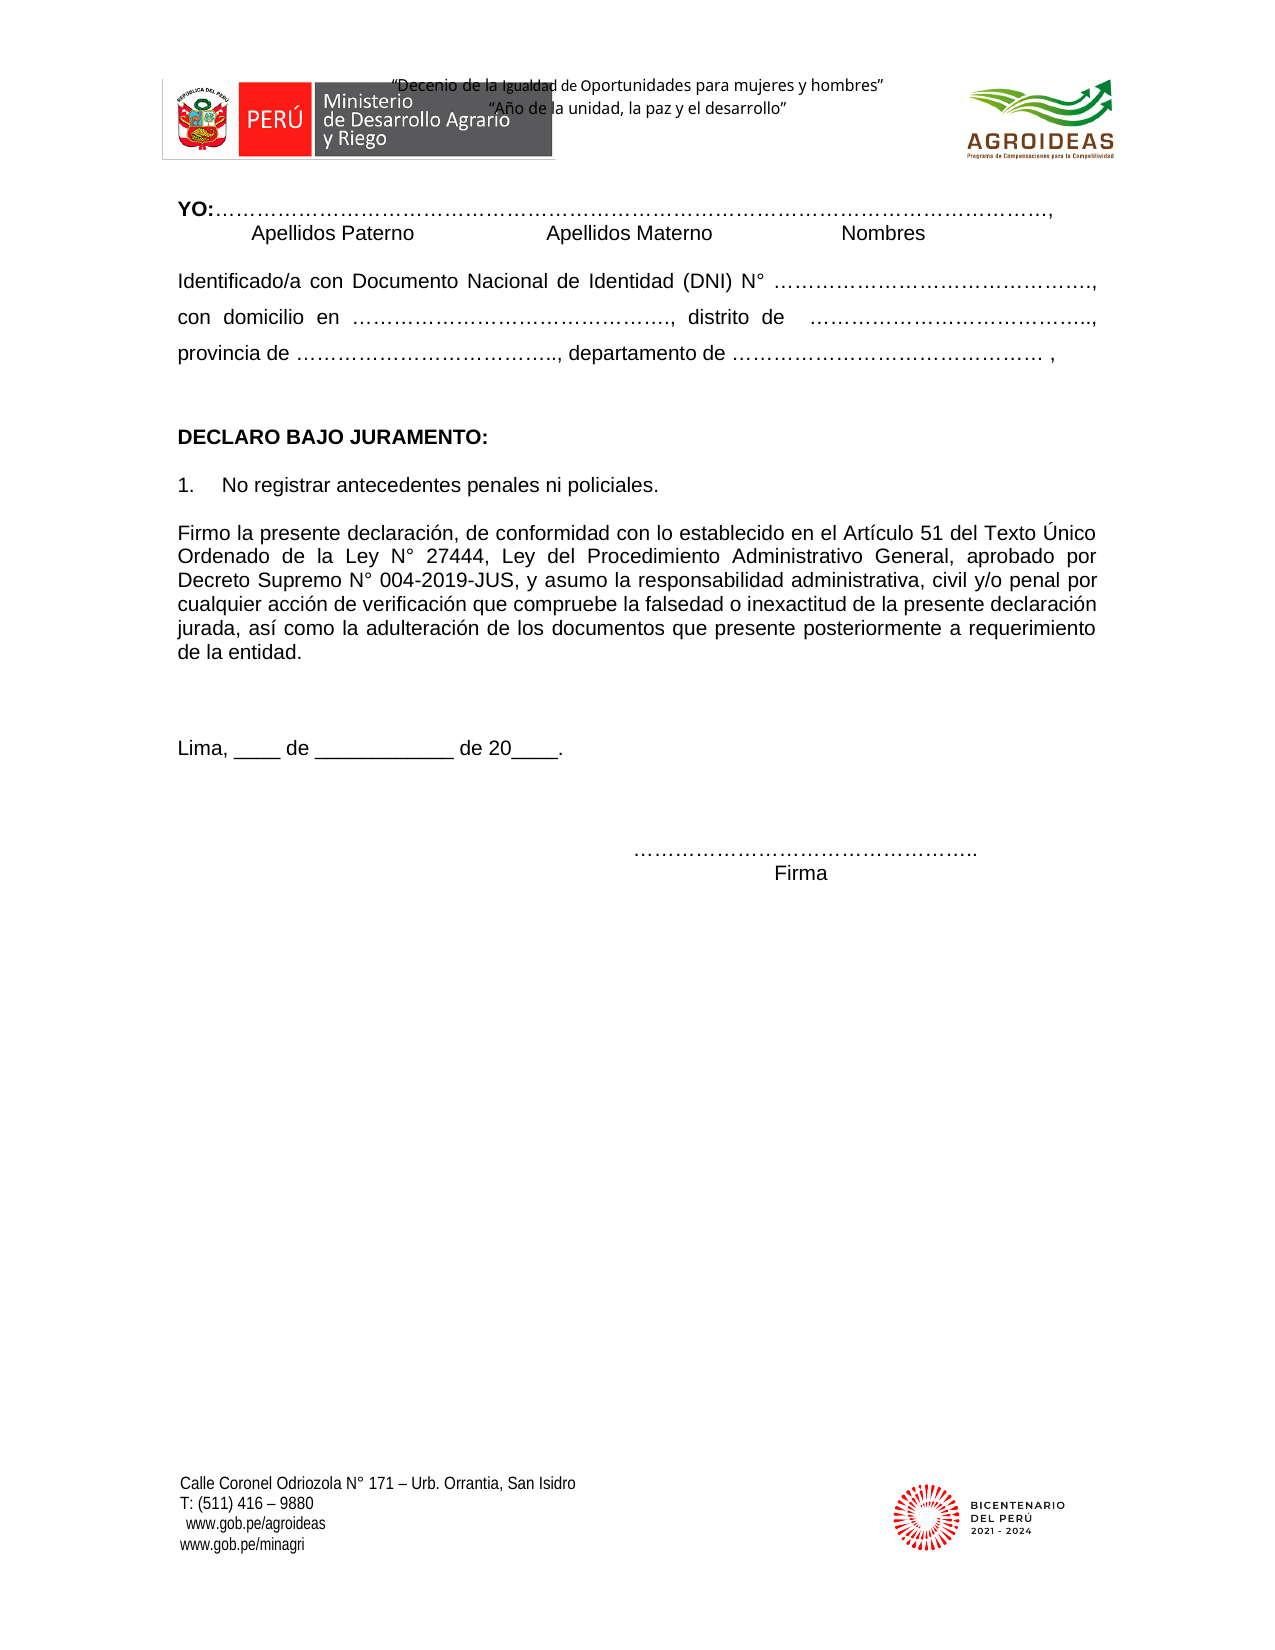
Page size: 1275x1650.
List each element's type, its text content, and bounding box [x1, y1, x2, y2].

text YO:…………………………………………………………………………………………………………, [177, 197, 1098, 221]
text Lima, ____ de ____________ de 20____. [177, 736, 1098, 760]
list No registrar antecedentes penales ni policiales. [177, 472, 1093, 496]
text Identificado/a con Documento Nacional de Identidad (DNI) N° ………………………………………., con domicilio en ………………………………………., distrito de ………………………………….., provincia de ……………………………….., departamento de ……………………………………… , [177, 269, 1098, 364]
text ………………………………………….. [177, 837, 1098, 861]
picture [94, 64, 1181, 169]
picture [883, 1474, 1073, 1562]
text Apellidos Paterno Apellidos Materno Nombres [177, 221, 1098, 245]
text Firmo la presente declaración, de conformidad con lo establecido en el Artículo 51 del Texto Único Ordenado de la Ley N° 27444, Ley del Procedimiento Administrativo General, aprobado por Decreto Supremo N° 004-2019-JUS, y asumo la responsabilidad administrativa, civil y/o penal por cualquier acción de verificación que compruebe la falsedad o inexactitud de la presente declaración jurada, así como la adulteración de los documentos que presente posteriormente a requerimiento de la entidad. [177, 520, 1098, 664]
text Firma [620, 861, 1098, 884]
text DECLARO BAJO JURAMENTO: [177, 424, 1098, 448]
